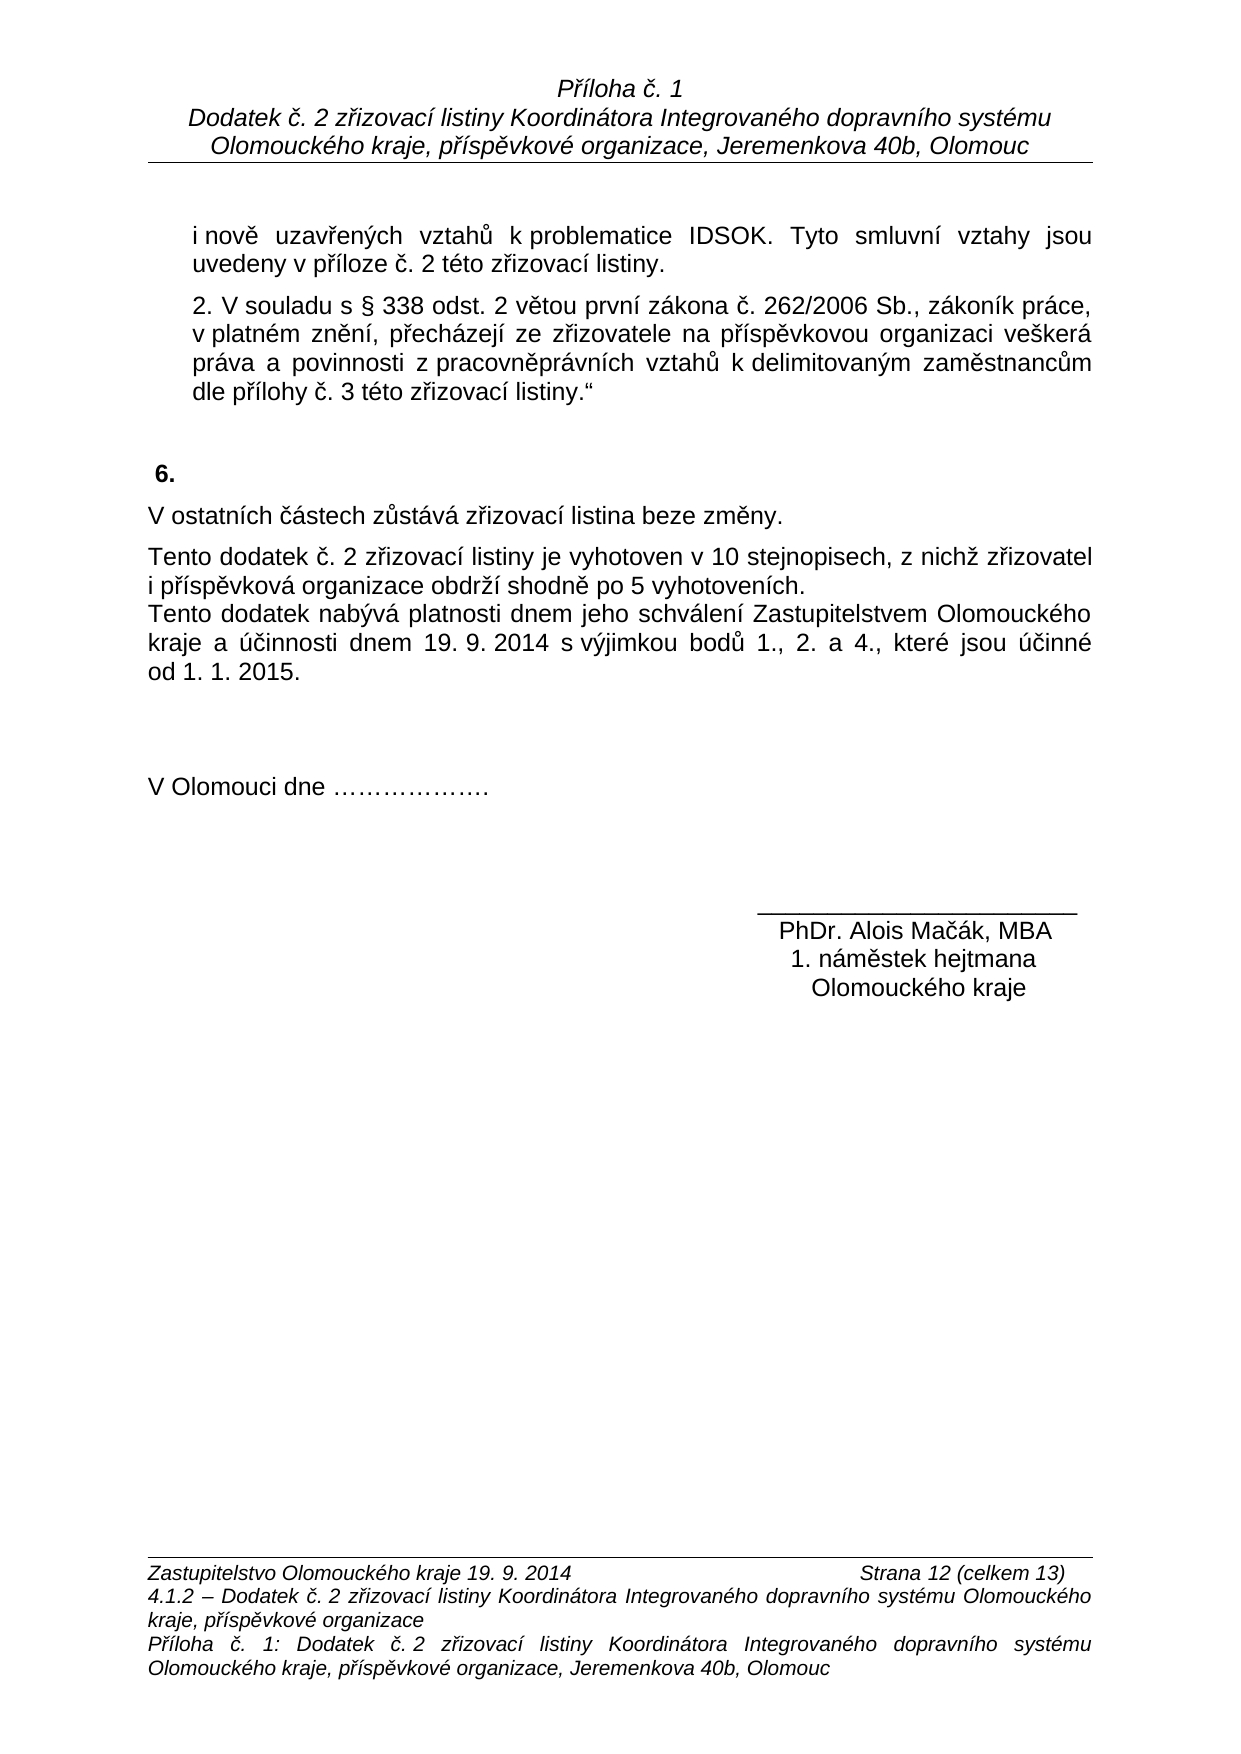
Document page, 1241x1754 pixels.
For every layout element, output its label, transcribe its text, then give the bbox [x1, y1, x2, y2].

list 1. náměstek hejtmana [679, 944, 1093, 973]
text PhDr. Alois Mačák, MBA [148, 916, 1093, 944]
text _______________________ [148, 887, 1093, 916]
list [192, 221, 1093, 278]
text Tento dodatek č. 2 zřizovací listiny je vyhotoven v 10 stejnopisech, z nichž zřizovatel i příspěvková organizace obdrží shodně po 5 vyhotoveních. [148, 542, 1093, 599]
list V souladu s § 338 odst. 2 větou první zákona č. 262/2006 Sb., zákoník práce, v platném znění, přecházejí ze zřizovatele na příspěvkovou organizaci veškerá práva a povinnosti z pracovněprávních vztahů k delimitovaným zaměstnancům dle přílohy č. 3 této zřizovací listiny.“ [192, 291, 1093, 406]
text V Olomouci dne ………………. [148, 772, 1093, 801]
list Olomouckého kraje [679, 973, 1093, 1002]
text V ostatních částech zůstává zřizovací listina beze změny. [148, 501, 1093, 529]
text Tento dodatek nabývá platnosti dnem jeho schválení Zastupitelstvem Olomouckého kraje a účinnosti dnem 19. 9. 2014 s výjimkou bodů 1., 2. a 4., které jsou účinné od 1. 1. 2015. [148, 599, 1093, 686]
